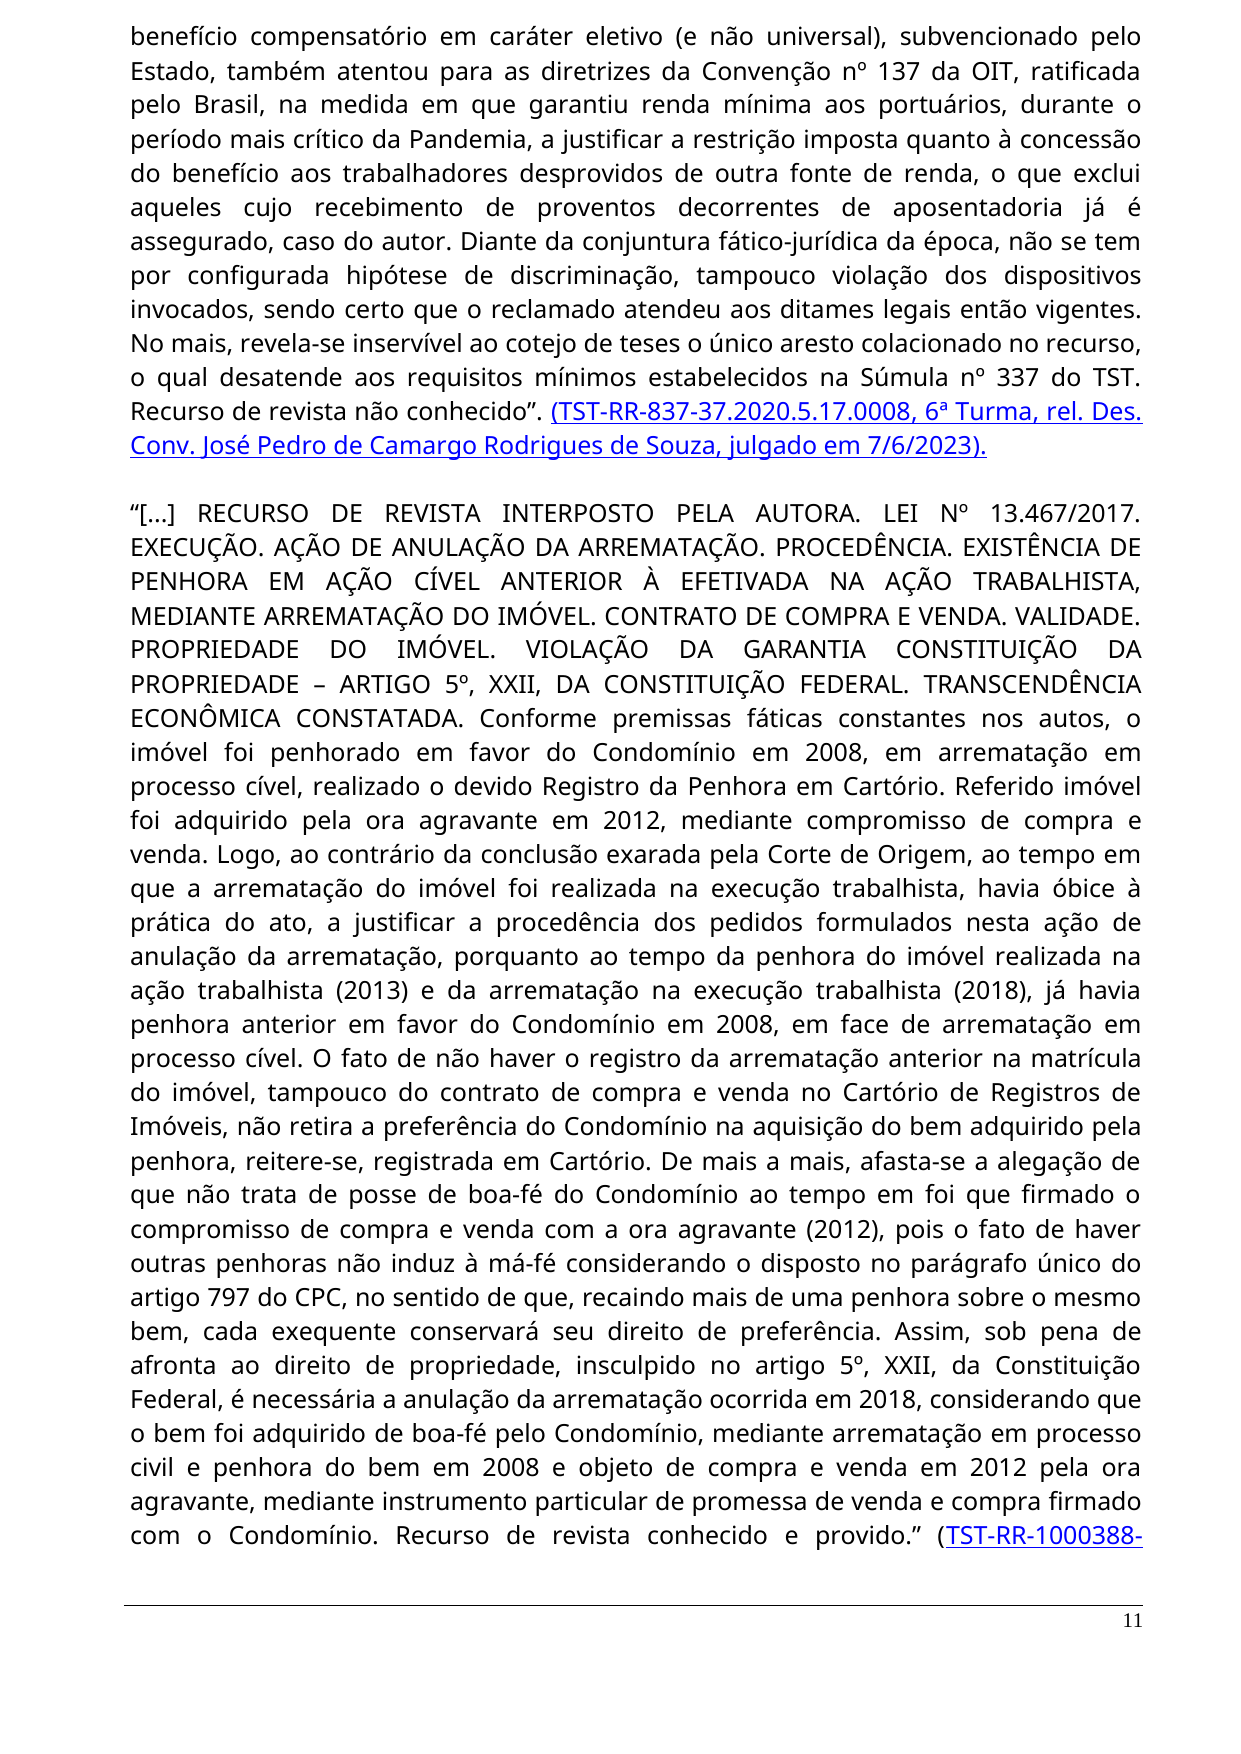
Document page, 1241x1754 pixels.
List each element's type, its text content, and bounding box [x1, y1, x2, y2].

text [130, 19, 1143, 462]
